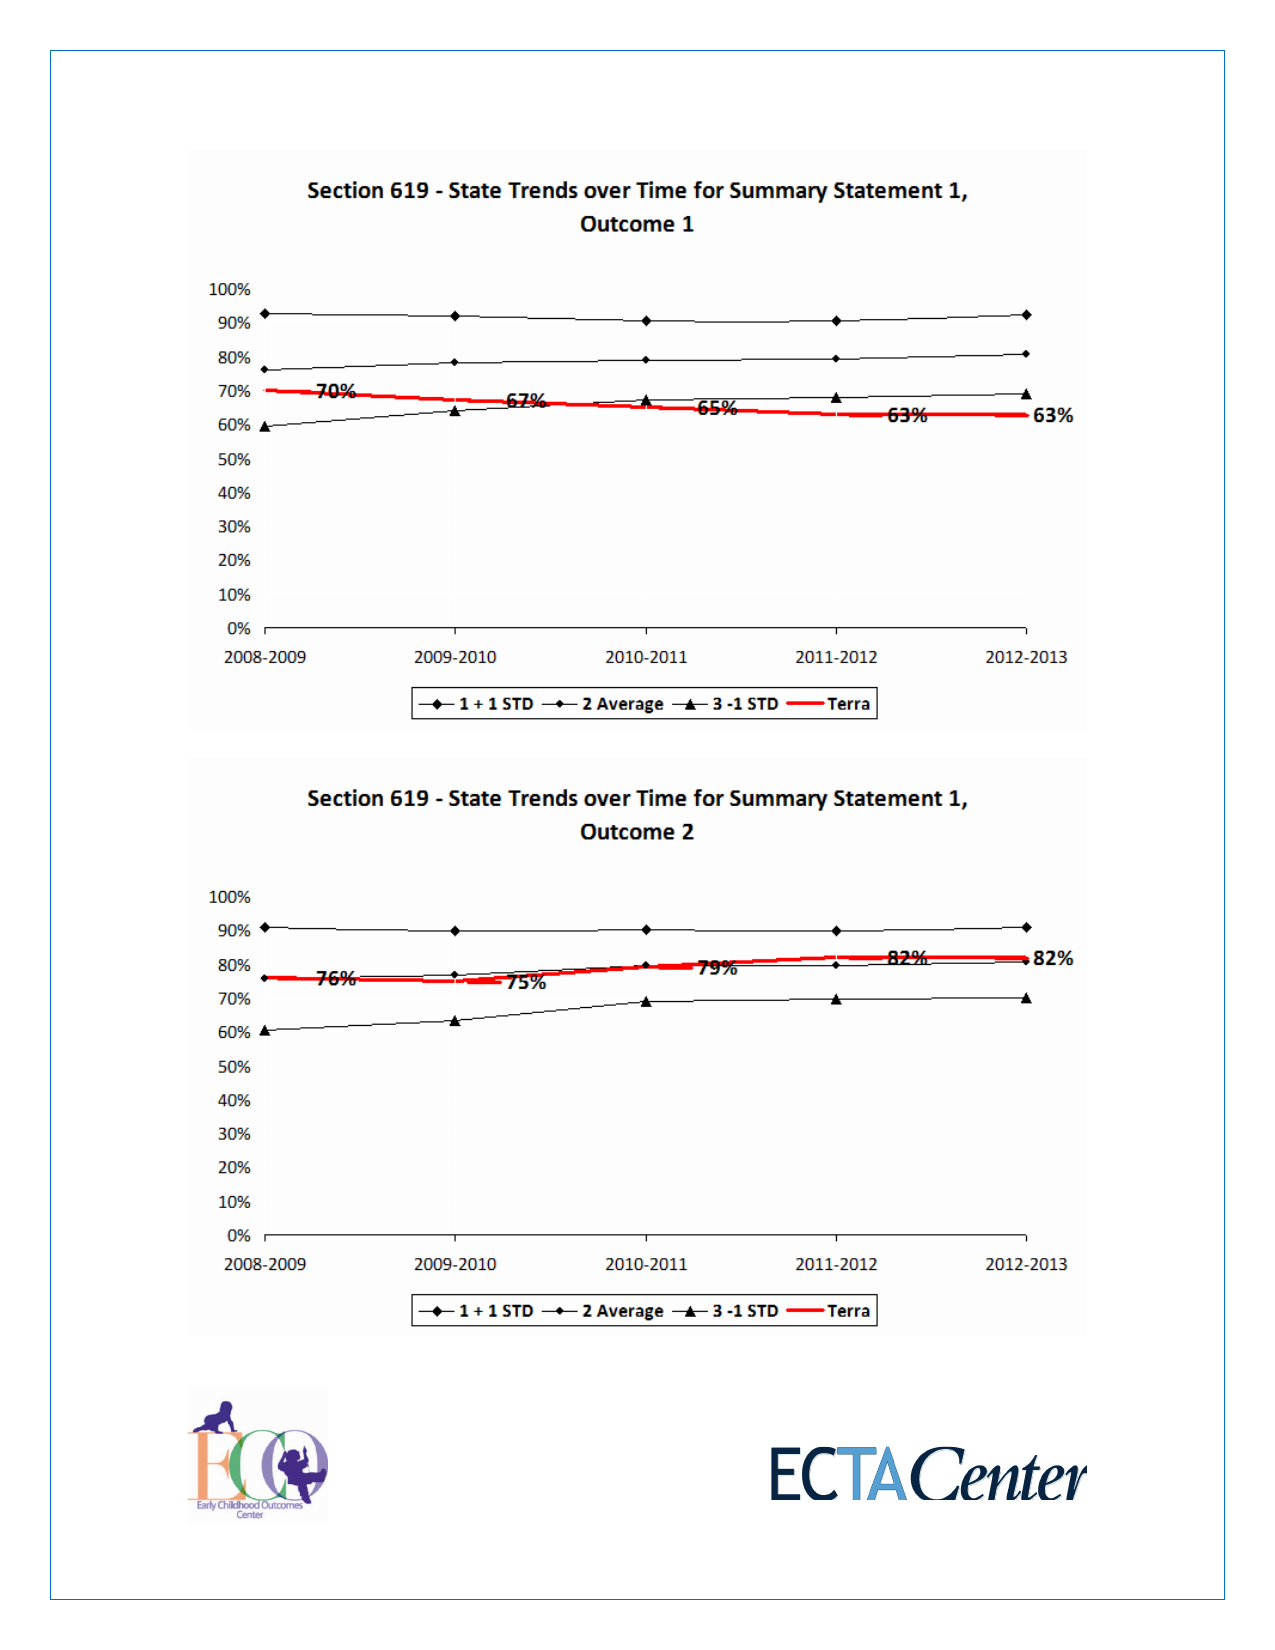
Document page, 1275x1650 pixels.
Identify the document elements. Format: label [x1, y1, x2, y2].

picture [771, 1446, 1087, 1500]
picture [188, 149, 1087, 729]
picture [188, 757, 1087, 1336]
picture [187, 1386, 328, 1523]
